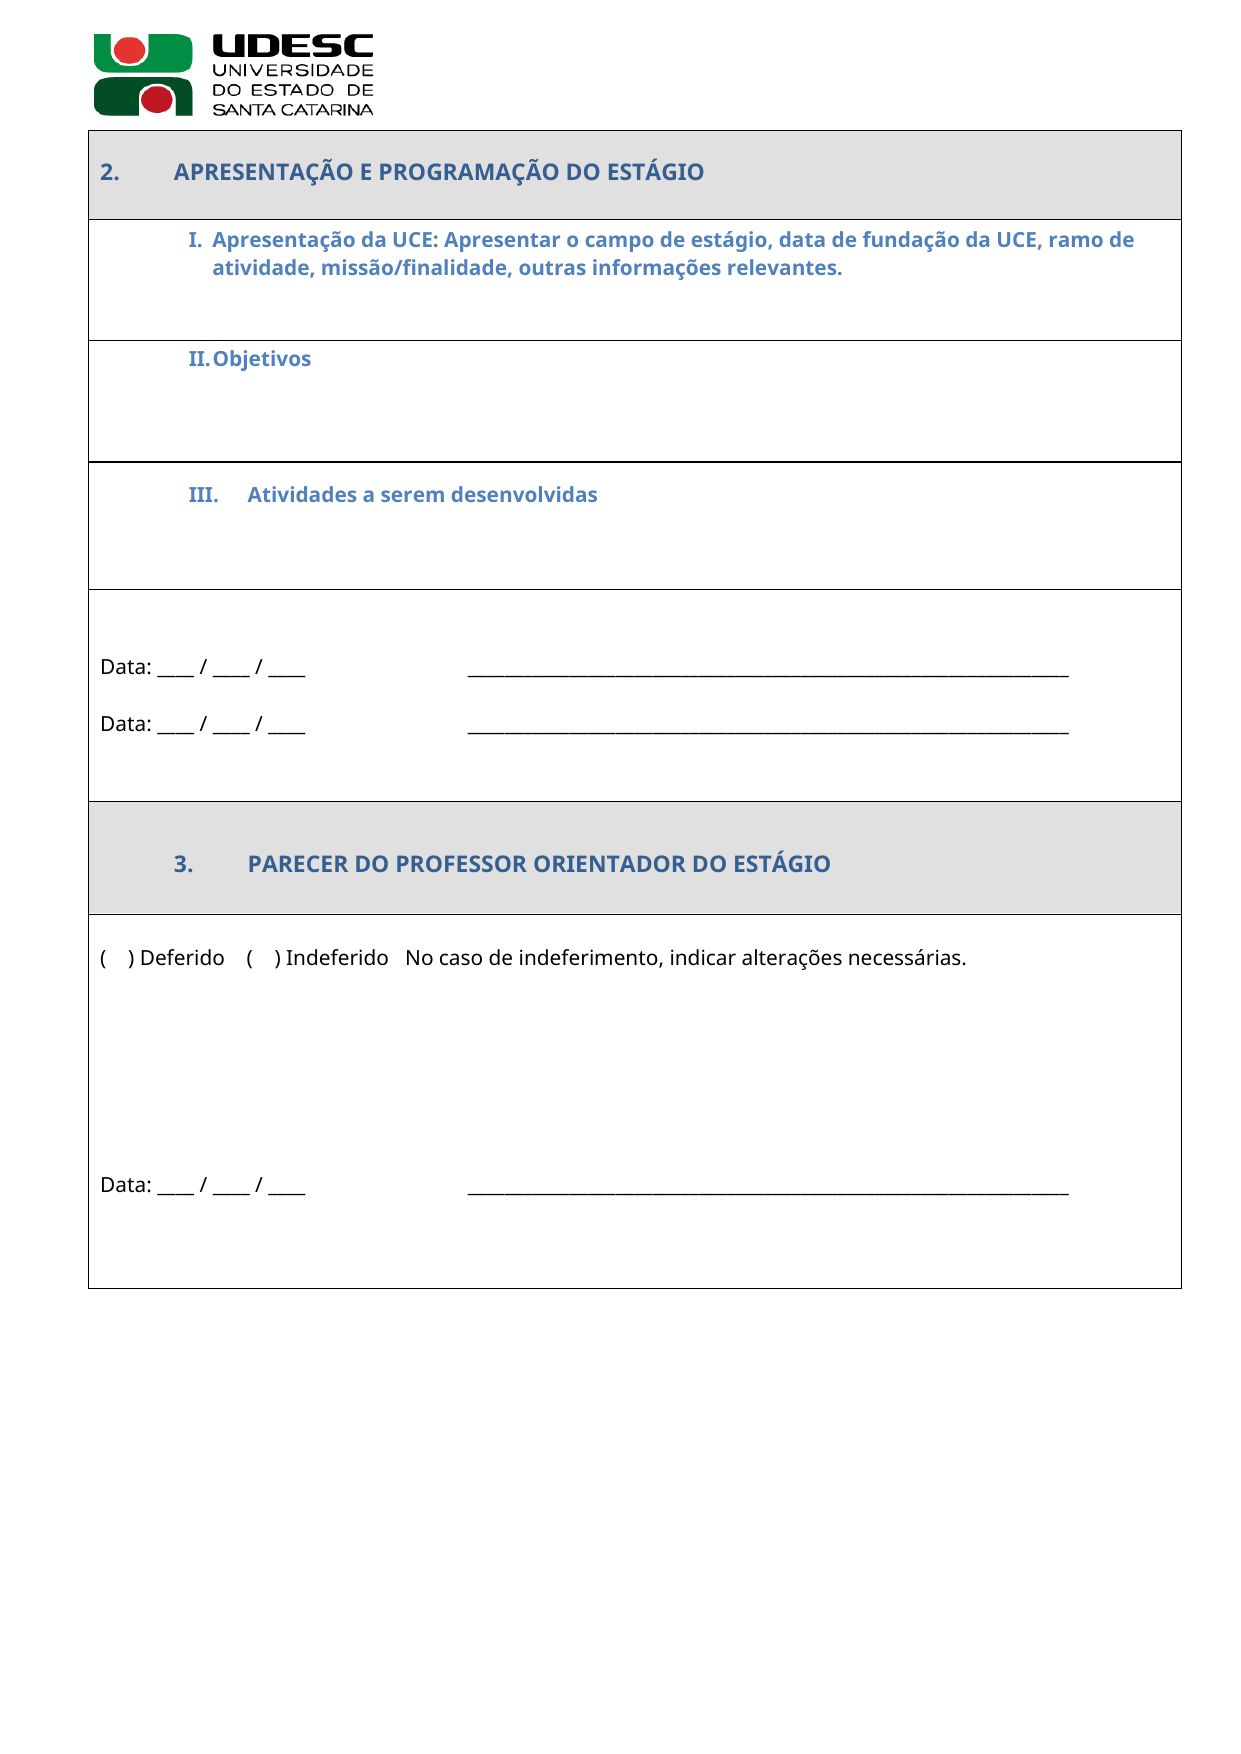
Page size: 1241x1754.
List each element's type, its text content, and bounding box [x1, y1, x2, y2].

table_cell Apresentação da UCE: Apresentar o campo de estágio, data de fundação da UCE, ramo de atividade, missão/finalidade, outras informações relevantes. [89, 220, 1181, 340]
table_cell Atividades a serem desenvolvidas [89, 463, 1181, 589]
picture [78, 28, 399, 131]
table_cell PARECER DO PROFESSOR ORIENTADOR DO ESTÁGIO [89, 802, 1181, 913]
table_cell ( ) Deferido ( ) Indeferido No caso de indeferimento, indicar alterações necessárias. Data: ____ / ____ / ____ _________________________________________________________________ [89, 915, 1181, 1287]
table_cell Data: ____ / ____ / ____ _________________________________________________________________ Data: ____ / ____ / ____ _________________________________________________________________ [89, 590, 1181, 801]
table_cell APRESENTAÇÃO E PROGRAMAÇÃO DO ESTÁGIO [89, 131, 1181, 219]
table_cell Objetivos [89, 341, 1181, 461]
